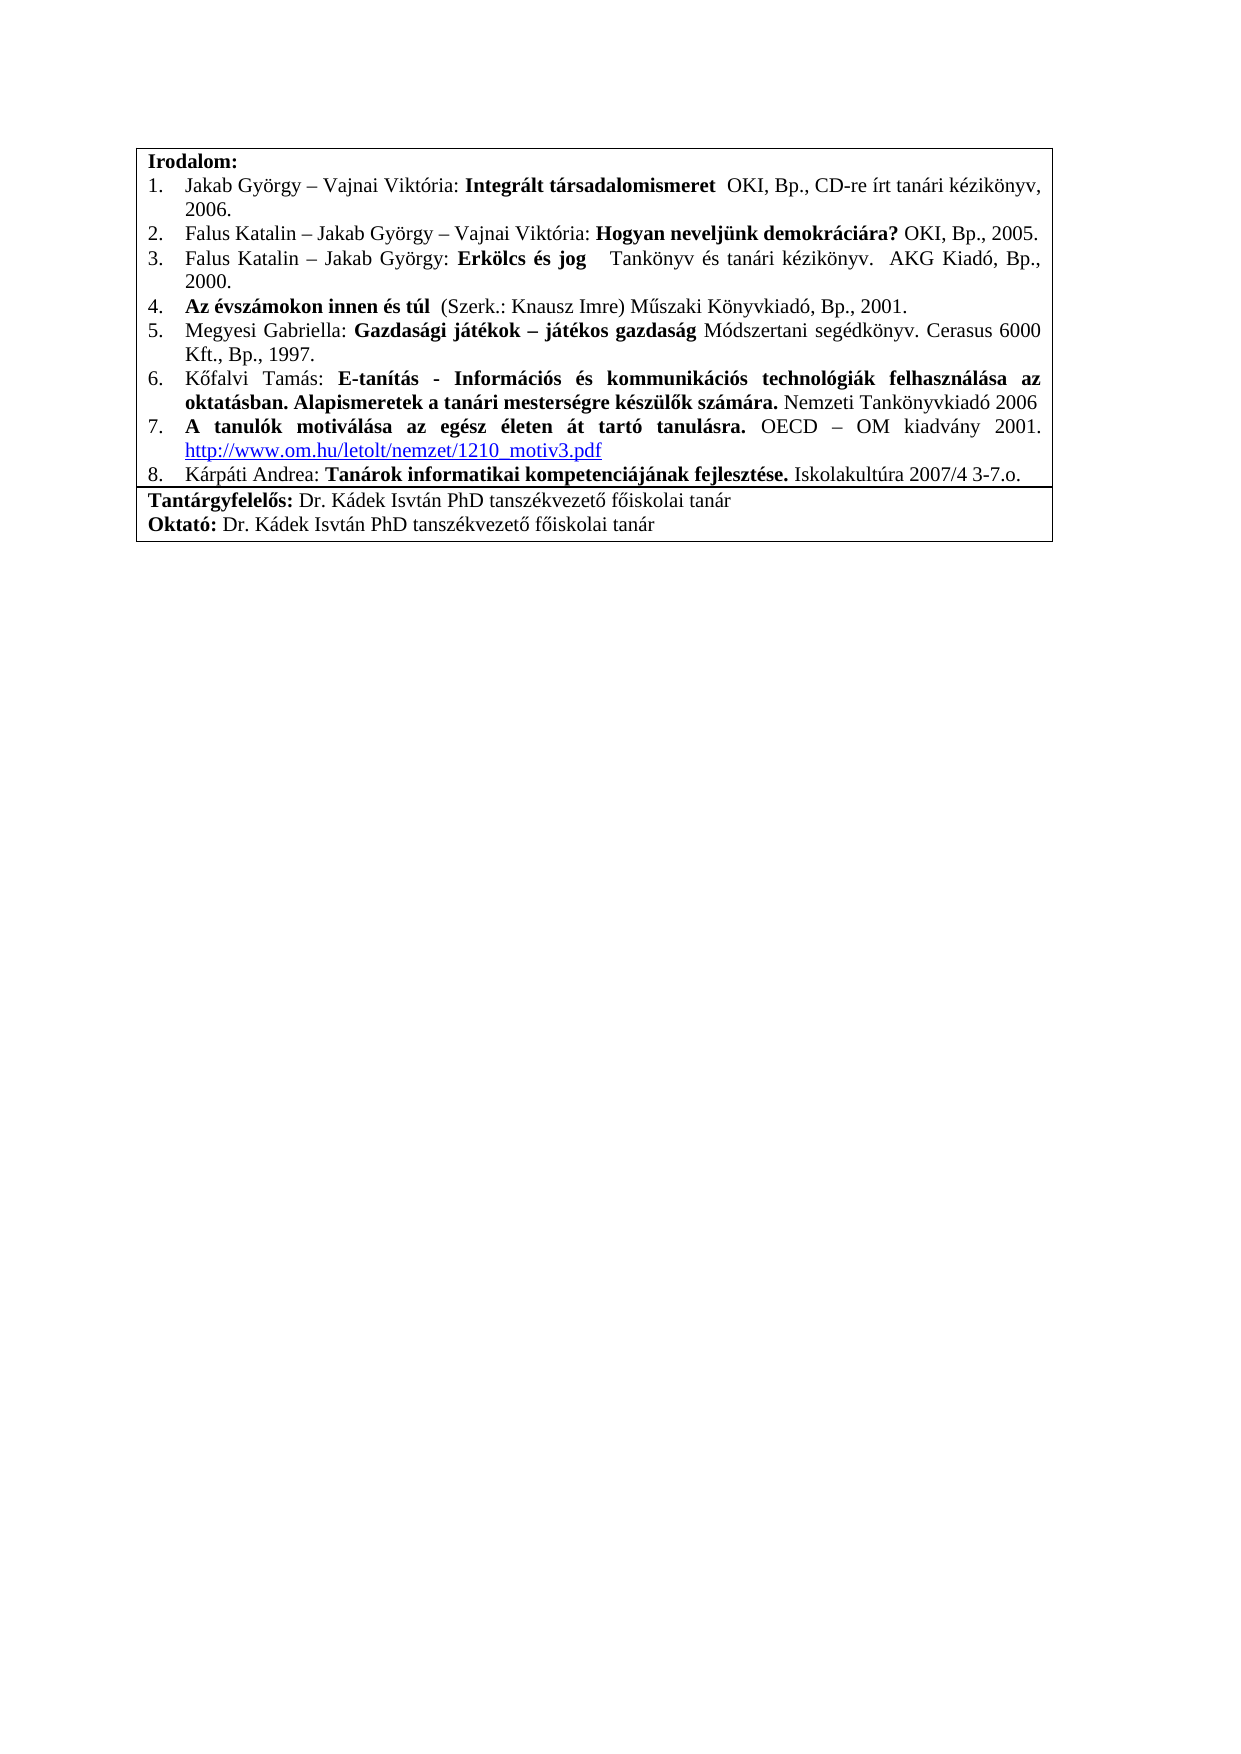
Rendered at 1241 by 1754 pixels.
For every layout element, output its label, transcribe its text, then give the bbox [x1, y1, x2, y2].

table_cell Irodalom: Jakab György – Vajnai Viktória: Integrált társadalomismeret OKI, Bp., CD-re írt tanári kézikönyv, 2006. Falus Katalin – Jakab György – Vajnai Viktória: Hogyan neveljünk demokráciára? OKI, Bp., 2005. Falus Katalin – Jakab György: Erkölcs és jog Tankönyv és tanári kézikönyv. AKG Kiadó, Bp., 2000. Az évszámokon innen és túl (Szerk.: Knausz Imre) Műszaki Könyvkiadó, Bp., 2001. Megyesi Gabriella: Gazdasági játékok – játékos gazdaság Módszertani segédkönyv. Cerasus 6000 Kft., Bp., 1997. Kőfalvi Tamás: E-tanítás - Információs és kommunikációs technológiák felhasználása az oktatásban. Alapismeretek a tanári mesterségre készülők számára. Nemzeti Tankönyvkiadó 2006 A tanulók motiválása az egész életen át tartó tanulásra. OECD – OM kiadvány 2001. http://www.om.hu/letolt/nemzet/1210_motiv3.pdf Kárpáti Andrea: Tanárok informatikai kompetenciájának fejlesztése. Iskolakultúra 2007/4 3-7.o. [137, 149, 1052, 486]
table_cell Tantárgyfelelős: Dr. Kádek Isvtán PhD tanszékvezető főiskolai tanár Oktató: Dr. Kádek Isvtán PhD tanszékvezető főiskolai tanár [137, 488, 1052, 541]
